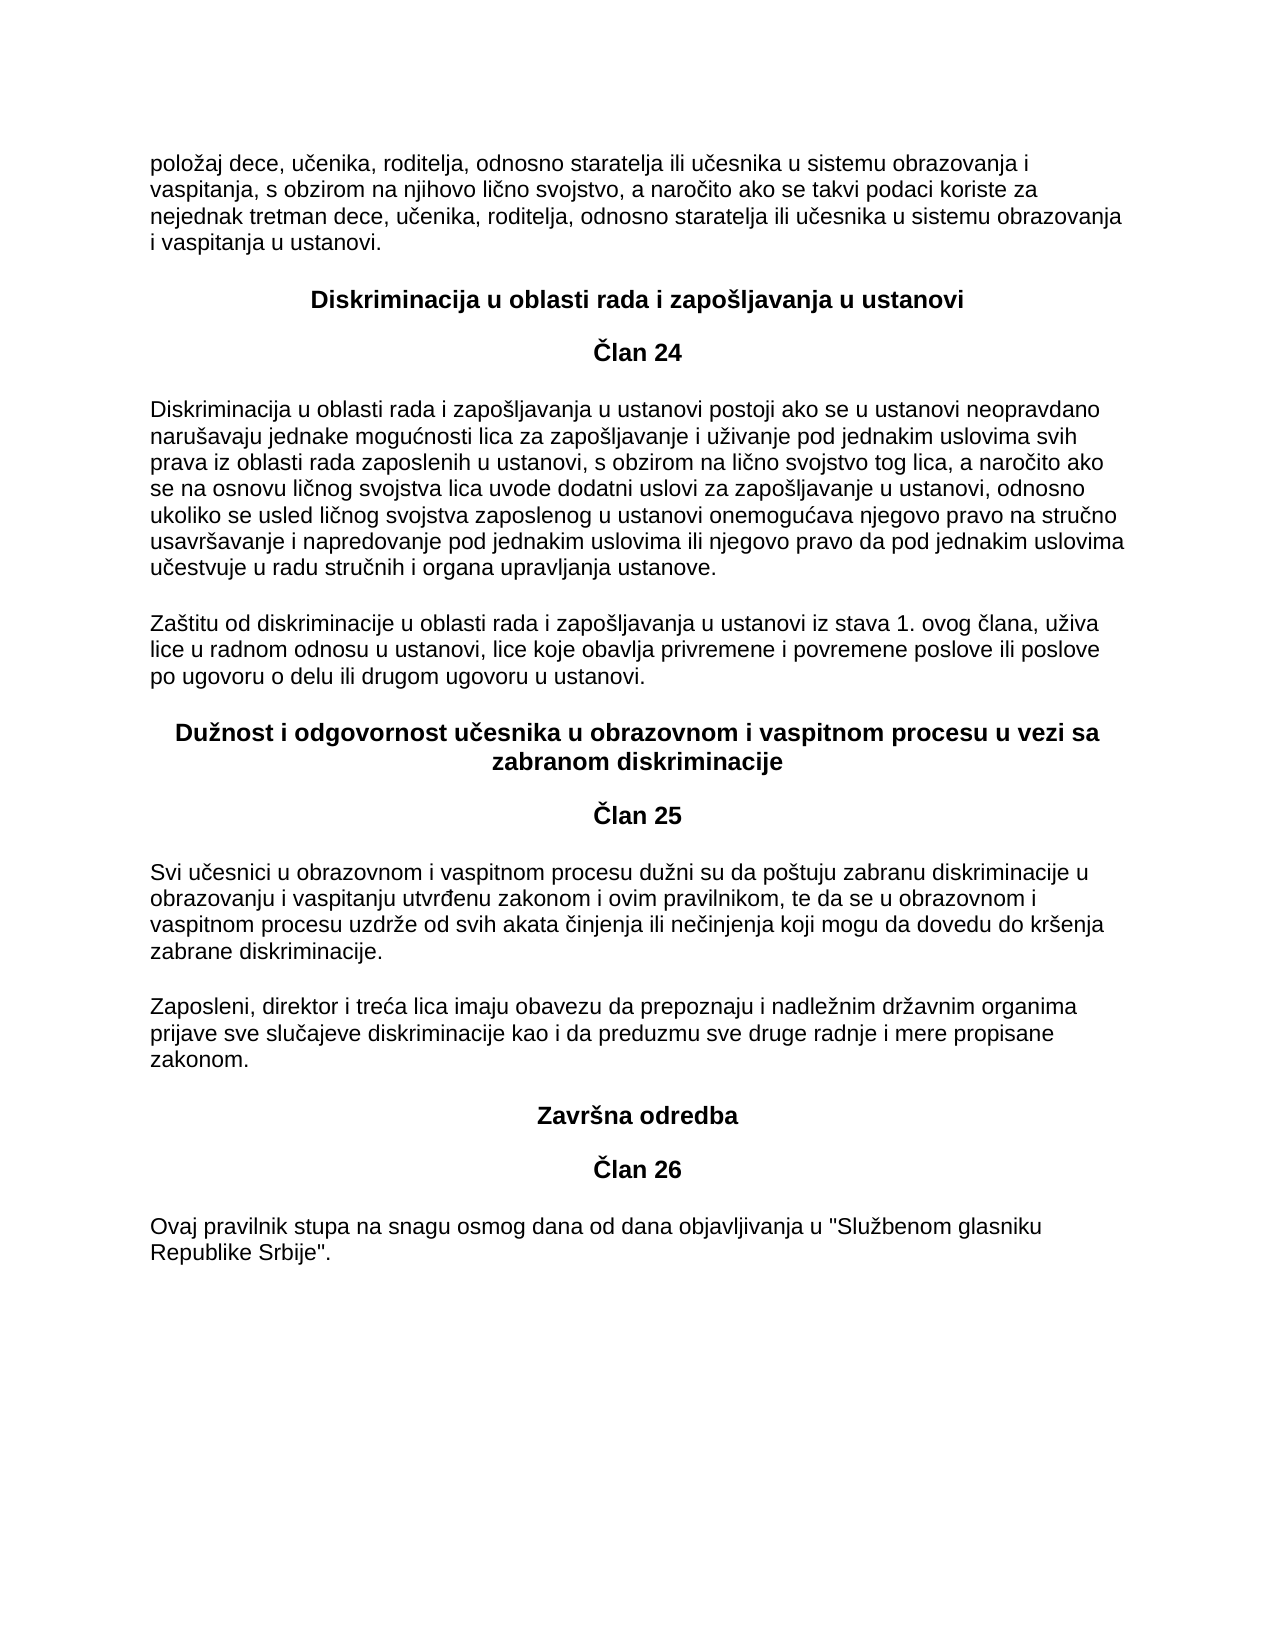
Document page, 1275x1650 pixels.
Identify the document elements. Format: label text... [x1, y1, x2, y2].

text Član 25 [150, 801, 1125, 829]
text Zaštitu od diskriminacije u oblasti rada i zapošljavanja u ustanovi iz stava 1. ovog člana, uživa lice u radnom odnosu u ustanovi, lice koje obavlja privremene i povremene poslove ili poslove po ugovoru o delu ili drugom ugovoru u ustanovi. [150, 610, 1125, 689]
text Diskriminacija u oblasti rada i zapošljavanja u ustanovi [150, 284, 1125, 313]
text Zaposleni, direktor i treća lica imaju obavezu da prepoznaju i nadležnim državnim organima prijave sve slučajeve diskriminacije kao i da preduzmu sve druge radnje i mere propisane zakonom. [150, 993, 1125, 1072]
text Ovaj pravilnik stupa na snagu osmog dana od dana objavljivanja u "Službenom glasniku Republike Srbije". [150, 1213, 1125, 1266]
text Završna odredba [150, 1101, 1125, 1130]
text Dužnost i odgovornost učesnika u obrazovnom i vaspitnom procesu u vezi sa zabranom diskriminacije [150, 718, 1125, 776]
text Diskriminacija u oblasti rada i zapošljavanja u ustanovi postoji ako se u ustanovi neopravdano narušavaju jednake mogućnosti lica za zapošljavanje i uživanje pod jednakim uslovima svih prava iz oblasti rada zaposlenih u ustanovi, s obzirom na lično svojstvo tog lica, a naročito ako se na osnovu ličnog svojstva lica uvode dodatni uslovi za zapošljavanje u ustanovi, odnosno ukoliko se usled ličnog svojstva zaposlenog u ustanovi onemogućava njegovo pravo na stručno usavršavanje i napredovanje pod jednakim uslovima ili njegovo pravo da pod jednakim uslovima učestvuje u radu stručnih i organa upravljanja ustanove. [150, 396, 1125, 581]
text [150, 150, 1125, 255]
text Svi učesnici u obrazovnom i vaspitnom procesu dužni su da poštuju zabranu diskriminacije u obrazovanju i vaspitanju utvrđenu zakonom i ovim pravilnikom, te da se u obrazovnom i vaspitnom procesu uzdrže od svih akata činjenja ili nečinjenja koji mogu da dovedu do kršenja zabrane diskriminacije. [150, 858, 1125, 964]
text Član 24 [150, 338, 1125, 367]
text Član 26 [150, 1155, 1125, 1184]
